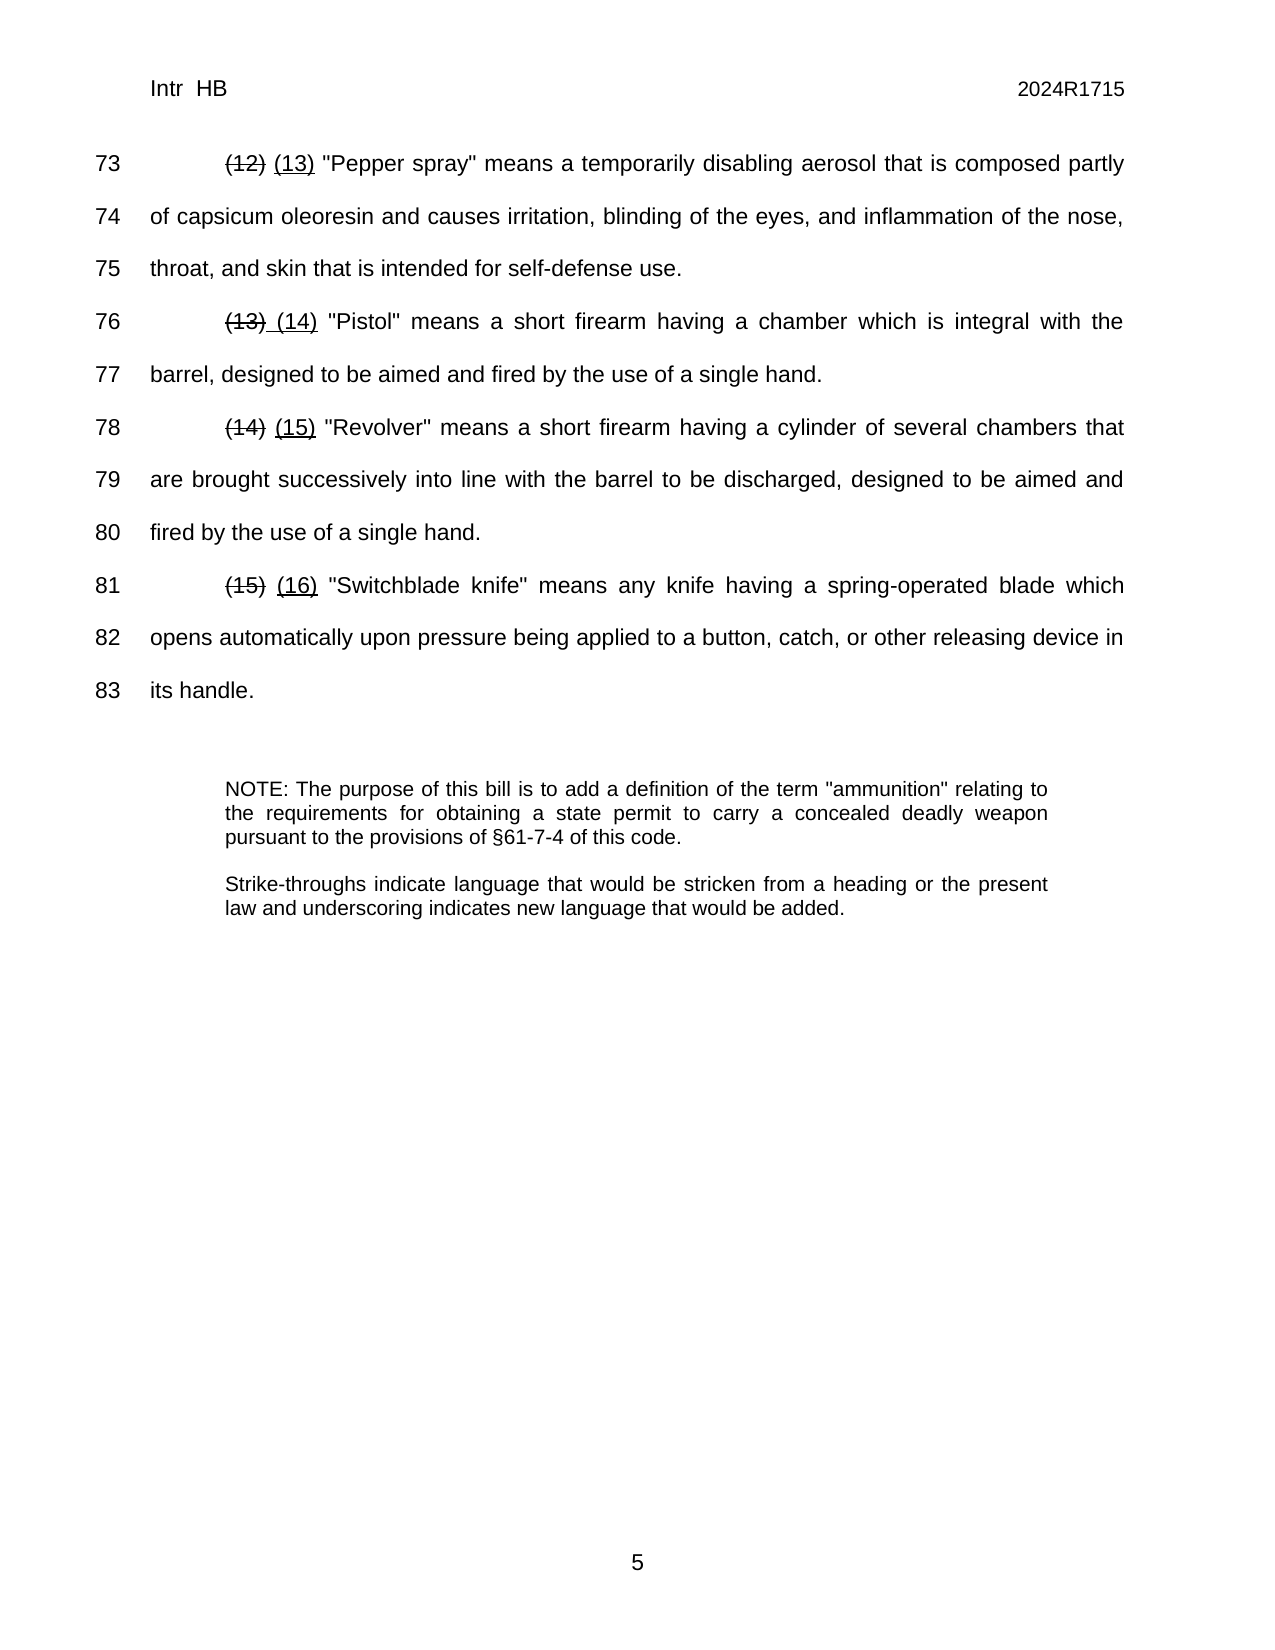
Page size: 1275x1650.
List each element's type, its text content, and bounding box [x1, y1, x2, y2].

text NOTE: The purpose of this bill is to add a definition of the term "ammunition" relating to the requirements for obtaining a state permit to carry a concealed deadly weapon pursuant to the provisions of §61-7-4 of this code. [225, 777, 1050, 848]
text (12) (13) "Pepper spray" means a temporarily disabling aerosol that is composed partly of capsicum oleoresin and causes irritation, blinding of the eyes, and inflammation of the nose, throat, and skin that is intended for self-defense use. [150, 150, 1125, 282]
text (13) (14) "Pistol" means a short firearm having a chamber which is integral with the barrel, designed to be aimed and fired by the use of a single hand. [150, 308, 1125, 387]
text (15) (16) "Switchblade knife" means any knife having a spring-operated blade which opens automatically upon pressure being applied to a button, catch, or other releasing device in its handle. [150, 572, 1125, 703]
text Strike-throughs indicate language that would be stricken from a heading or the present law and underscoring indicates new language that would be added. [225, 871, 1050, 919]
text (14) (15) "Revolver" means a short firearm having a cylinder of several chambers that are brought successively into line with the barrel to be discharged, designed to be aimed and fired by the use of a single hand. [150, 413, 1125, 545]
